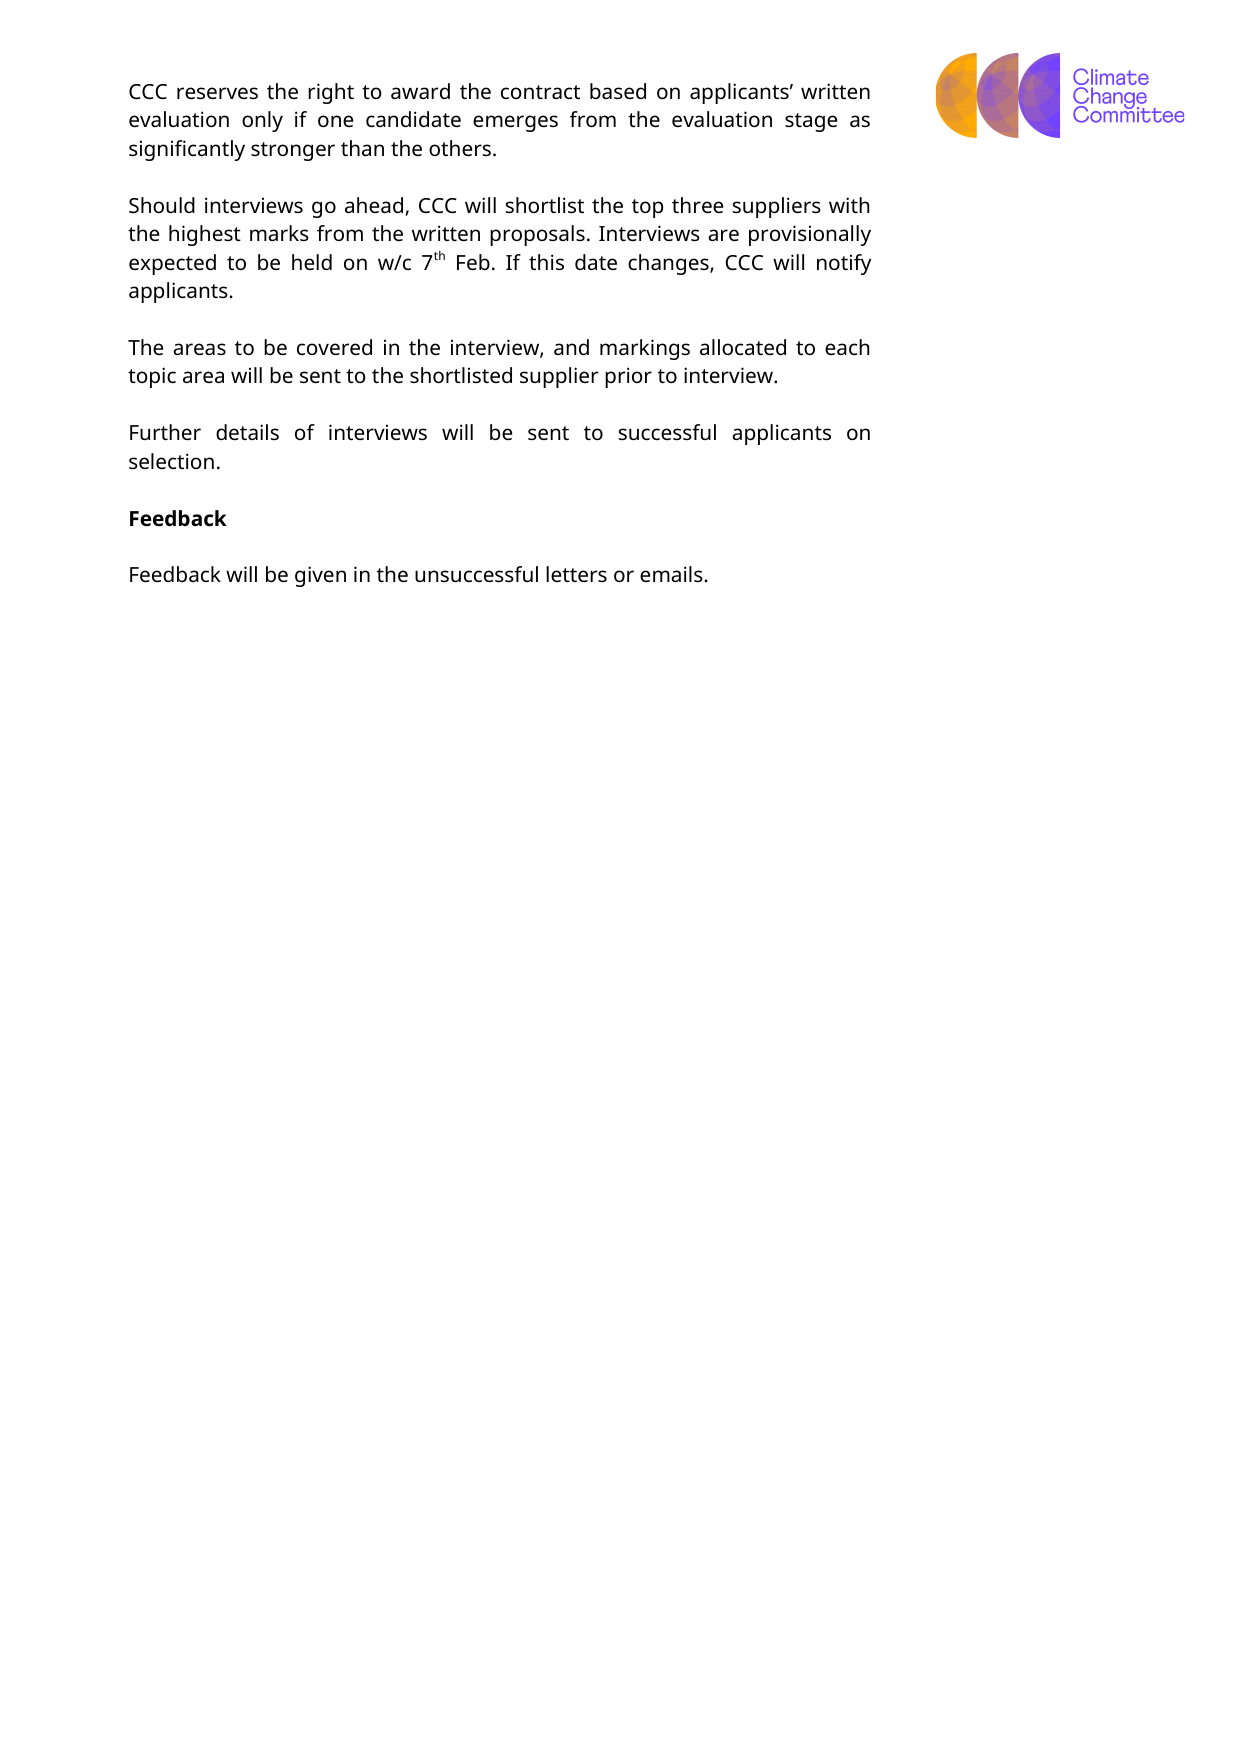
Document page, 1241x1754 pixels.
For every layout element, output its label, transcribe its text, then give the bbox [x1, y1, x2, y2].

text Feedback [128, 504, 872, 532]
text Further details of interviews will be sent to successful applicants on selection. [128, 418, 872, 475]
text Should interviews go ahead, CCC will shortlist the top three suppliers with the highest marks from the written proposals. Interviews are provisionally expected to be held on w/c 7th Feb. If this date changes, CCC will notify applicants. [128, 191, 872, 304]
text The areas to be covered in the interview, and markings allocated to each topic area will be sent to the shortlisted supplier prior to interview. [128, 333, 872, 390]
picture [935, 53, 1185, 138]
text CCC reserves the right to award the contract based on applicants’ written evaluation only if one candidate emerges from the evaluation stage as significantly stronger than the others. [128, 77, 872, 162]
text Feedback will be given in the unsuccessful letters or emails. [128, 561, 872, 589]
